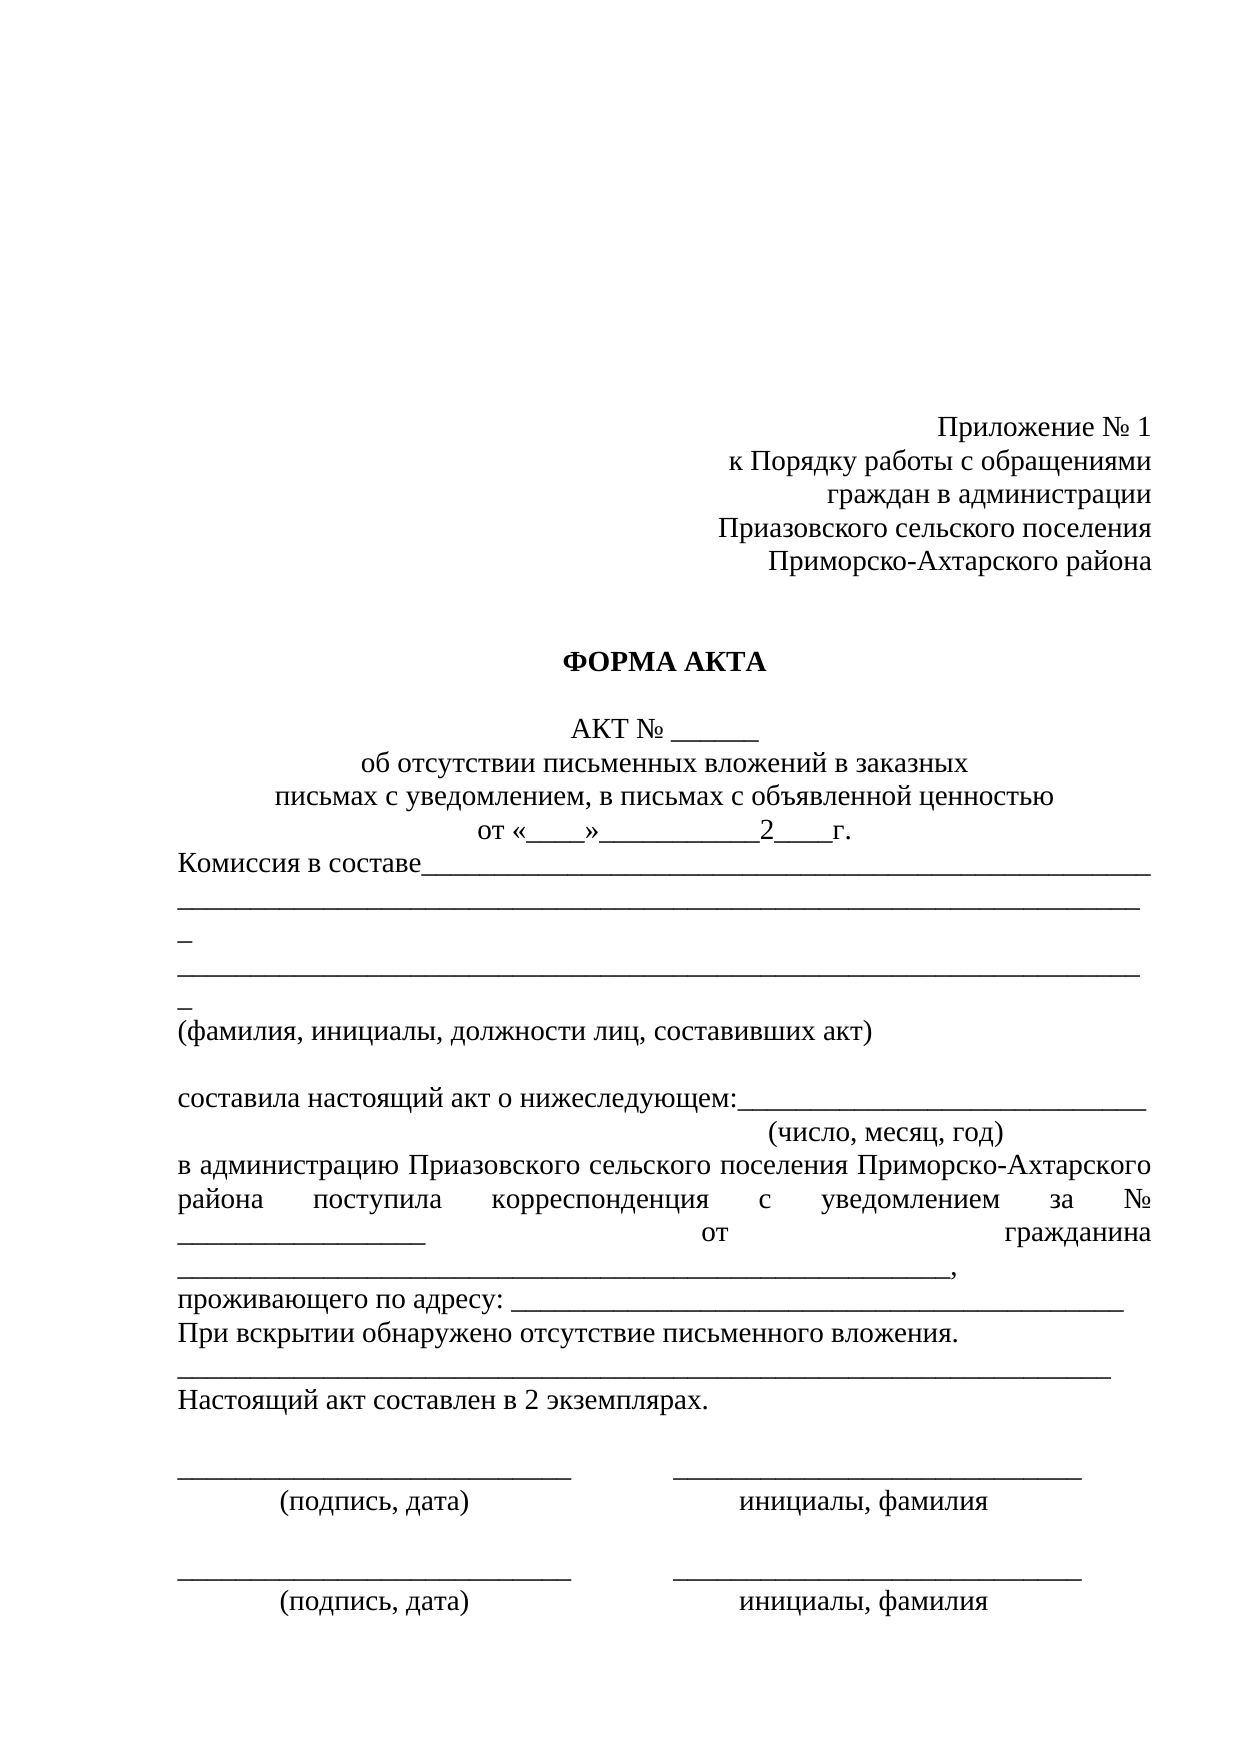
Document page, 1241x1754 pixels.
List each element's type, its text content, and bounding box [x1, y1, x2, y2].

text (число, месяц, год) [768, 1114, 1152, 1147]
text ________________________________________________________________ [177, 1348, 1152, 1382]
text Комиссия в составе__________________________________________________ [177, 845, 1152, 879]
text от «____»___________2____г. [177, 812, 1152, 845]
text (фамилия, инициалы, должности лиц, составивших акт) [177, 1013, 1152, 1047]
text письмах с уведомлением, в письмах с объявленной ценностью [177, 778, 1152, 812]
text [177, 1449, 1152, 1483]
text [177, 1550, 1152, 1583]
text Приложение № 1 [177, 409, 1152, 443]
text АКТ № ______ [177, 711, 1152, 745]
text ___________________________________________________________________ [177, 946, 1152, 1013]
text (подпись, дата) инициалы, фамилия [177, 1483, 1152, 1516]
text граждан в администрации [177, 476, 1152, 510]
text ФОРМА АКТА [177, 644, 1152, 678]
text (подпись, дата) инициалы, фамилия [177, 1583, 1152, 1617]
text При вскрытии обнаружено отсутствие письменного вложения. [177, 1315, 1152, 1348]
text ___________________________________________________________________ [177, 879, 1152, 946]
text Приморско-Ахтарского района [177, 543, 1152, 577]
text об отсутствии письменных вложений в заказных [177, 745, 1152, 778]
text в администрацию Приазовского сельского поселения Приморско-Ахтарского района поступила корреспонденция с уведомлением за № _________________ от гражданина _____________________________________________________, проживающего по адресу: __________________________________________ [177, 1147, 1152, 1315]
text Настоящий акт составлен в 2 экземплярах. [177, 1382, 1152, 1416]
text к Порядку работы с обращениями [177, 443, 1152, 476]
text составила настоящий акт о нижеследующем:____________________________ [177, 1080, 1152, 1114]
text Приазовского сельского поселения [177, 510, 1152, 543]
